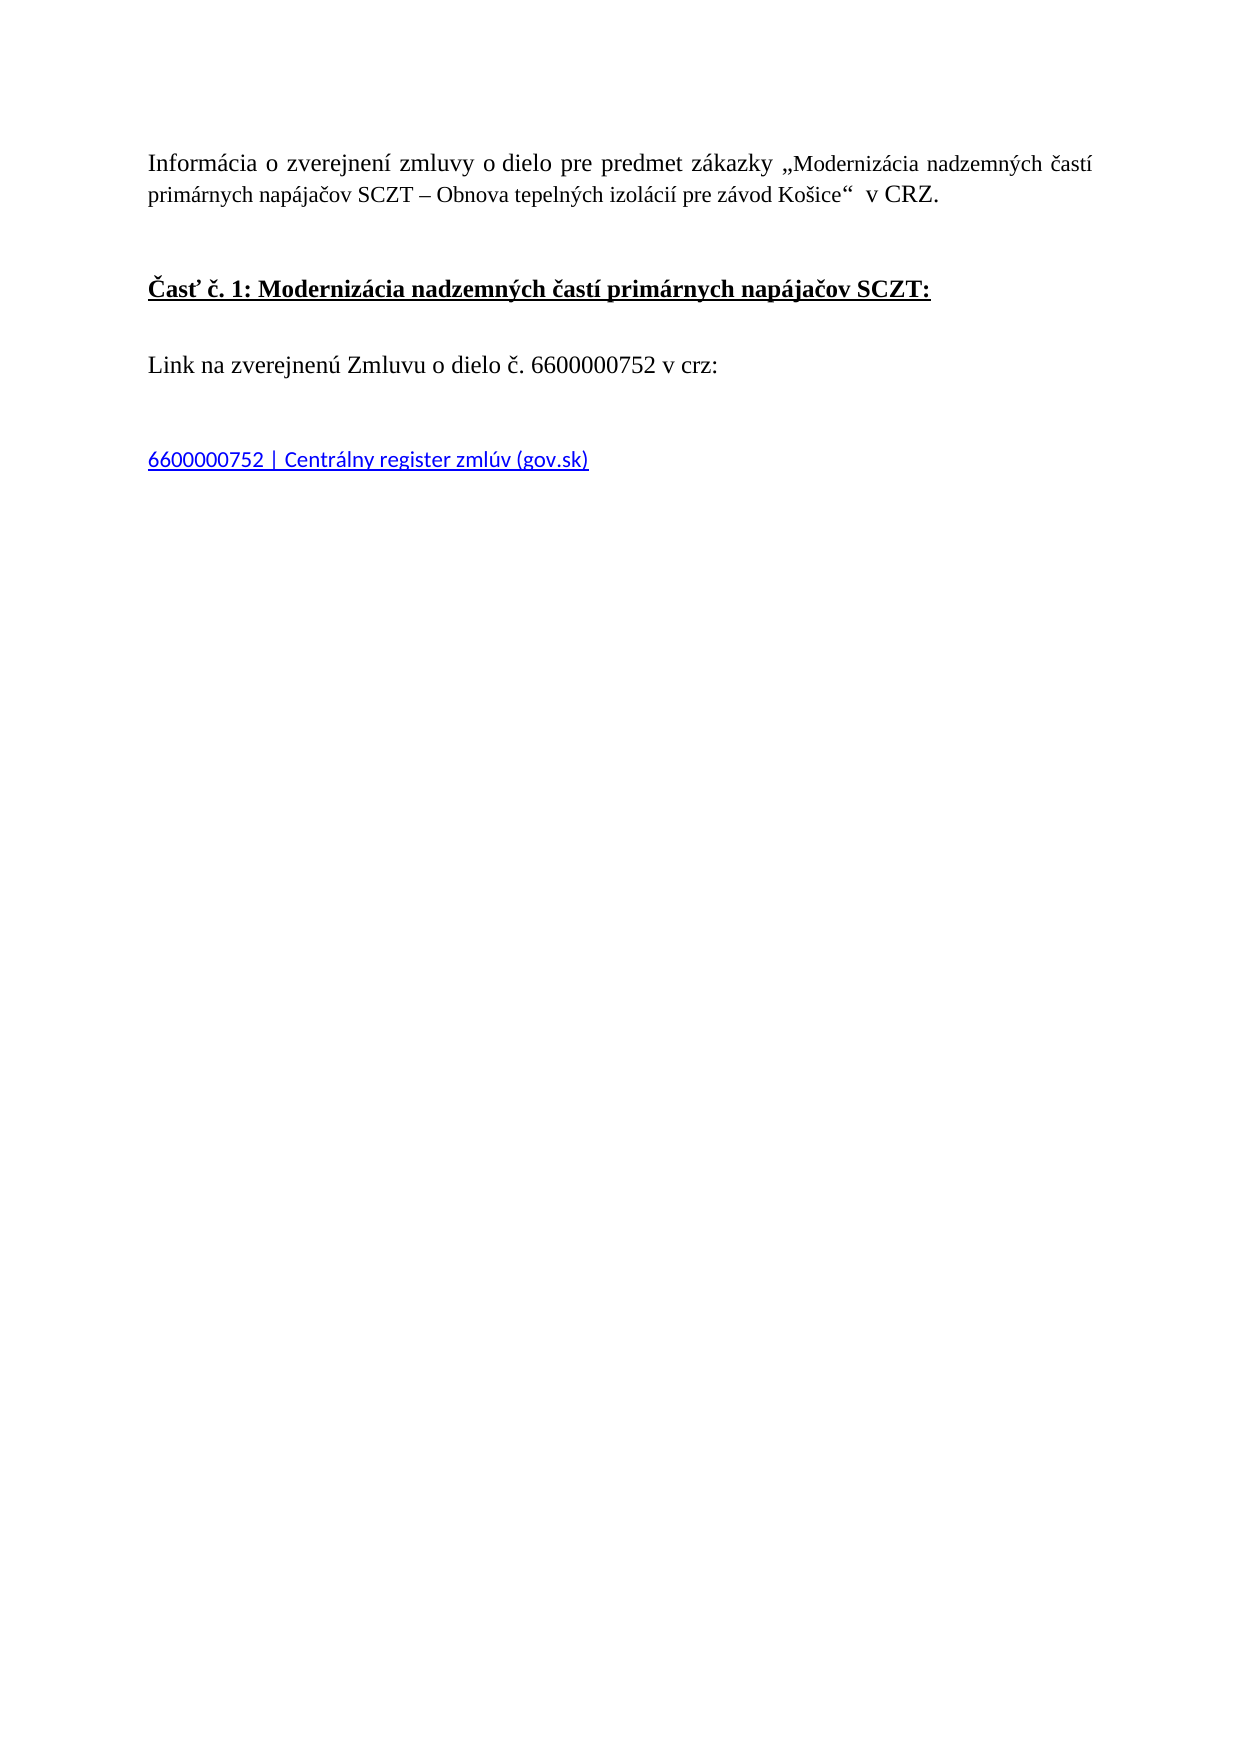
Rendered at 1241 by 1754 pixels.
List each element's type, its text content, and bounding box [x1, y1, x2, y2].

text Časť č. 1: Modernizácia nadzemných častí primárnych napájačov SCZT: [148, 274, 1093, 303]
text Link na zverejnenú Zmluvu o dielo č. 6600000752 v crz: [148, 351, 1093, 379]
text Informácia o zverejnení zmluvy o dielo pre predmet zákazky „Modernizácia nadzemných častí primárnych napájačov SCZT – Obnova tepelných izolácií pre závod Košice“ v CRZ. [148, 148, 1093, 207]
text 6600000752 | Centrálny register zmlúv (gov.sk) [148, 445, 1093, 473]
